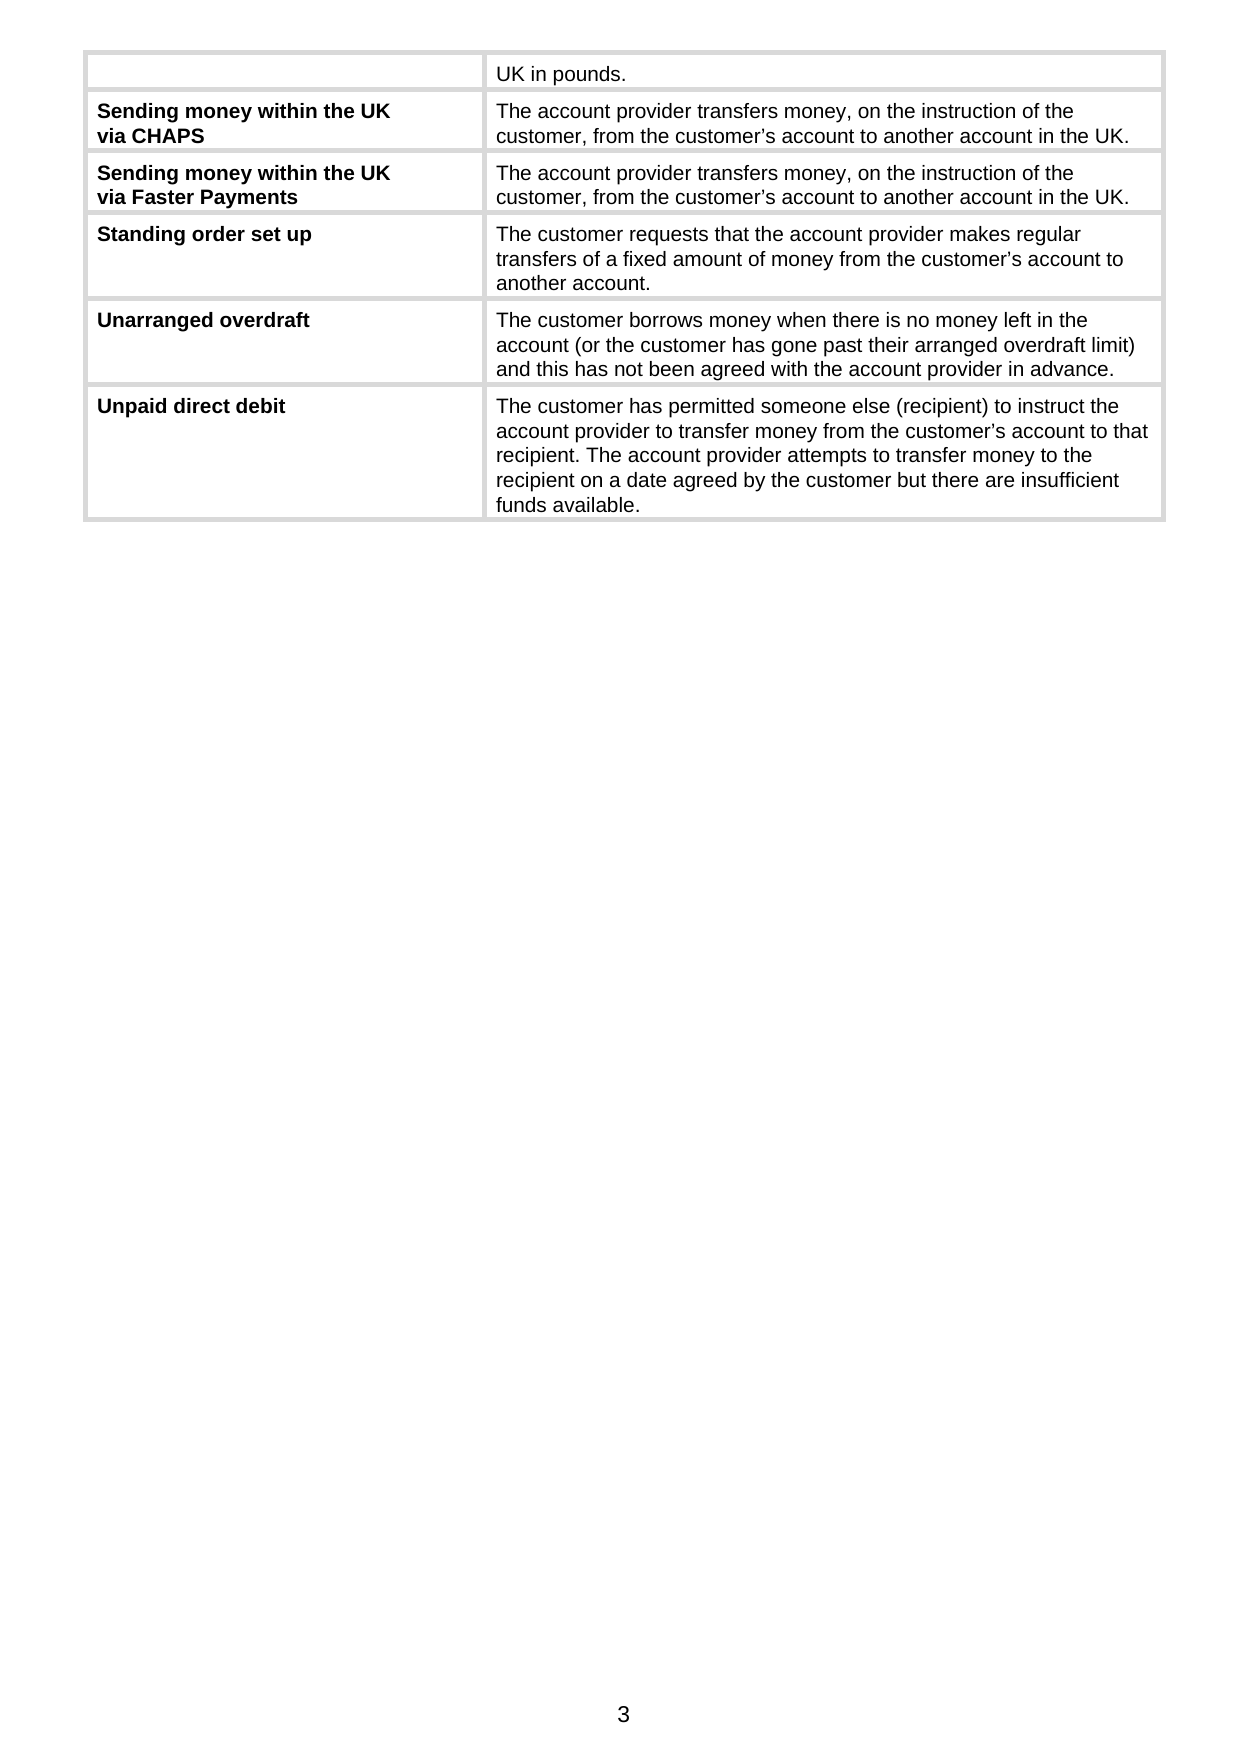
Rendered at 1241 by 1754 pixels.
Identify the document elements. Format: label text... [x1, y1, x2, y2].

table_cell The customer requests that the account provider makes regular transfers of a fixed amount of money from the customer’s account to another account. [487, 215, 1161, 296]
table_cell The customer has permitted someone else (recipient) to instruct the account provider to transfer money from the customer’s account to that recipient. The account provider attempts to transfer money to the recipient on a date agreed by the customer but there are insufficient funds available. [487, 387, 1161, 517]
table_cell Unpaid direct debit [88, 387, 482, 517]
table_cell The customer borrows money when there is no money left in the account (or the customer has gone past their arranged overdraft limit) and this has not been agreed with the account provider in advance. [487, 301, 1161, 382]
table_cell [88, 55, 482, 87]
table_cell Sending money within the UK via CHAPS [88, 92, 482, 148]
table_cell Unarranged overdraft [88, 301, 482, 382]
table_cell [487, 55, 1161, 87]
table_cell Standing order set up [88, 215, 482, 296]
table_cell Sending money within the UK via Faster Payments [88, 153, 482, 210]
table_cell The account provider transfers money, on the instruction of the customer, from the customer’s account to another account in the UK. [487, 92, 1161, 148]
table_cell The account provider transfers money, on the instruction of the customer, from the customer’s account to another account in the UK. [487, 153, 1161, 210]
